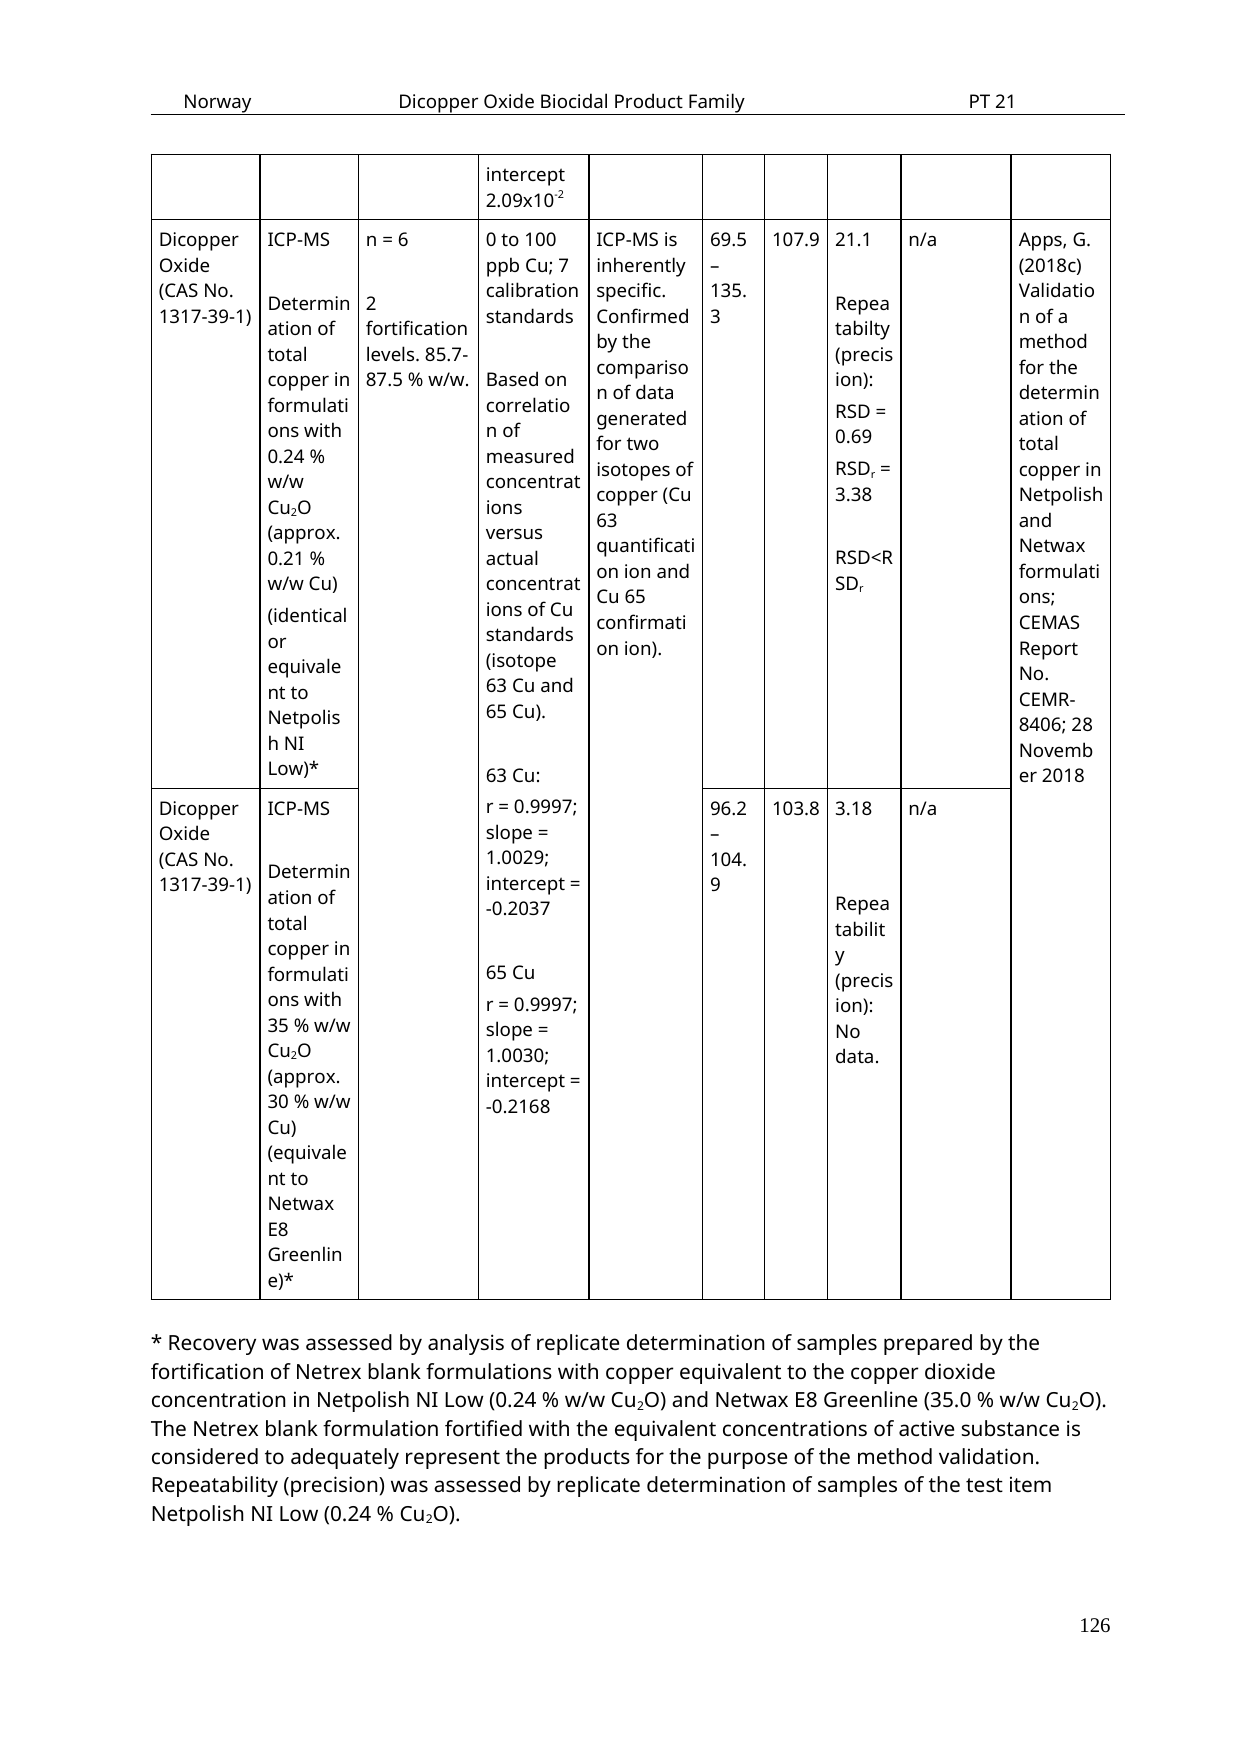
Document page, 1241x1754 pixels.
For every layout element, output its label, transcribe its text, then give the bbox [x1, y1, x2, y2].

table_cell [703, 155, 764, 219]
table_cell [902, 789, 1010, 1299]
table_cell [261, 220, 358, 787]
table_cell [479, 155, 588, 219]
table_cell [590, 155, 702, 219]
text * Recovery was assessed by analysis of replicate determination of samples prepared by the fortification of Netrex blank formulations with copper equivalent to the copper dioxide concentration in Netpolish NI Low (0.24 % w/w Cu2O) and Netwax E8 Greenline (35.0 % w/w Cu2O). The Netrex blank formulation fortified with the equivalent concentrations of active substance is considered to adequately represent the products for the purpose of the method validation. [151, 1328, 1110, 1471]
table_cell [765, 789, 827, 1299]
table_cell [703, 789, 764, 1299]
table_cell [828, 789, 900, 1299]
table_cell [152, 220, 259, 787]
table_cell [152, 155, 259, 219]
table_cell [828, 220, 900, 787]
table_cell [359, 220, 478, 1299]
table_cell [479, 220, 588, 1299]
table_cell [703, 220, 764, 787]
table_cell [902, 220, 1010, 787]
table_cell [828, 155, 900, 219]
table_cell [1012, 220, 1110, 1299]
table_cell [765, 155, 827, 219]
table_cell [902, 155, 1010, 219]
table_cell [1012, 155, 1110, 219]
text Repeatability (precision) was assessed by replicate determination of samples of the test item Netpolish NI Low (0.24 % Cu2O). [151, 1471, 1110, 1527]
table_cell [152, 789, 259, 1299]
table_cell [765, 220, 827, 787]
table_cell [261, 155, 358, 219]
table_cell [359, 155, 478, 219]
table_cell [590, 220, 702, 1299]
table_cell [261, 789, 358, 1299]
